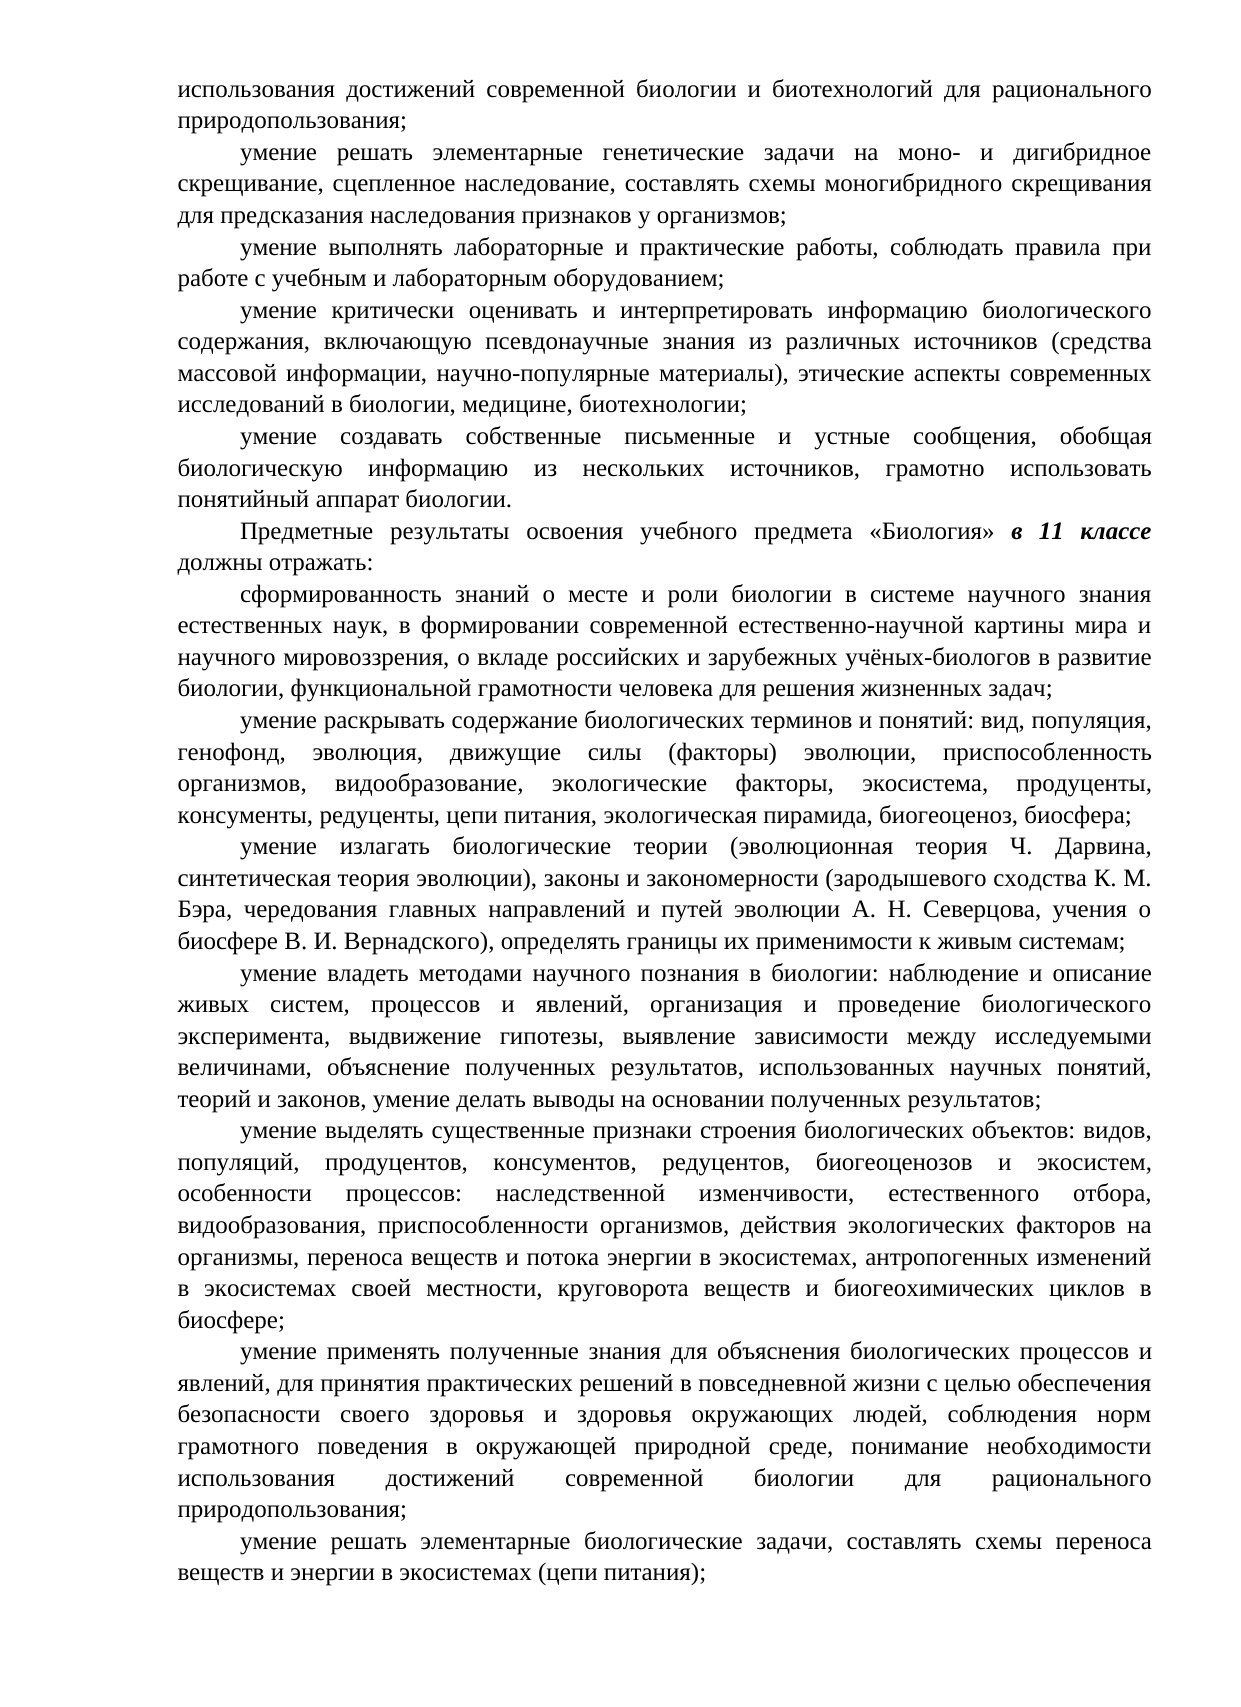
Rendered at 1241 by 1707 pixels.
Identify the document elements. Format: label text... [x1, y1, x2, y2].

text умение выделять существенные признаки строения биологических объектов: видов, популяций, продуцентов, консументов, редуцентов, биогеоценозов и экосистем, особенности процессов: наследственной изменчивости, естественного отбора, видообразования, приспособленности организмов, действия экологических факторов на организмы, переноса веществ и потока энергии в экосистемах, антропогенных изменений в экосистемах своей местности, круговорота веществ и биогеохимических циклов в биосфере; [177, 1115, 1152, 1333]
text Предметные результаты освоения учебного предмета «Биология» в 11 классе должны отражать: [177, 516, 1152, 576]
text умение раскрывать содержание биологических терминов и понятий: вид, популяция, генофонд, эволюция, движущие силы (факторы) эволюции, приспособленность организмов, видообразование, экологические факторы, экосистема, продуценты, консументы, редуценты, цепи питания, экологическая пирамида, биогеоценоз, биосфера; [177, 705, 1152, 828]
text умение решать элементарные биологические задачи, составлять схемы переноса веществ и энергии в экосистемах (цепи питания); [177, 1526, 1152, 1586]
text умение выполнять лабораторные и практические работы, соблюдать правила при работе с учебным и лабораторным оборудованием; [177, 232, 1152, 292]
text умение критически оценивать и интерпретировать информацию биологического содержания, включающую псевдонаучные знания из различных источников (средства массовой информации, научно-популярные материалы), этические аспекты современных исследований в биологии, медицине, биотехнологии; [177, 295, 1152, 418]
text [177, 74, 1152, 134]
text умение владеть методами научного познания в биологии: наблюдение и описание живых систем, процессов и явлений, организация и проведение биологического эксперимента, выдвижение гипотезы, выявление зависимости между исследуемыми величинами, объяснение полученных результатов, использованных научных понятий, теорий и законов, умение делать выводы на основании полученных результатов; [177, 958, 1152, 1113]
text умение применять полученные знания для объяснения биологических процессов и явлений, для принятия практических решений в повседневной жизни с целью обеспечения безопасности своего здоровья и здоровья окружающих людей, соблюдения норм грамотного поведения в окружающей природной среде, понимание необходимости использования достижений современной биологии для рационального природопользования; [177, 1336, 1152, 1523]
text умение создавать собственные письменные и устные сообщения, обобщая биологическую информацию из нескольких источников, грамотно использовать понятийный аппарат биологии. [177, 421, 1152, 513]
text умение решать элементарные генетические задачи на моно- и дигибридное скрещивание, сцепленное наследование, составлять схемы моногибридного скрещивания для предсказания наследования признаков у организмов; [177, 137, 1152, 229]
text сформированность знаний о месте и роли биологии в системе научного знания естественных наук, в формировании современной естественно-научной картины мира и научного мировоззрения, о вкладе российских и зарубежных учёных-биологов в развитие биологии, функциональной грамотности человека для решения жизненных задач; [177, 579, 1152, 702]
text умение излагать биологические теории (эволюционная теория Ч. Дарвина, синтетическая теория эволюции), законы и закономерности (зародышевого сходства К. М. Бэра, чередования главных направлений и путей эволюции А. Н. Северцова, учения о биосфере В. И. Вернадского), определять границы их применимости к живым системам; [177, 831, 1152, 955]
